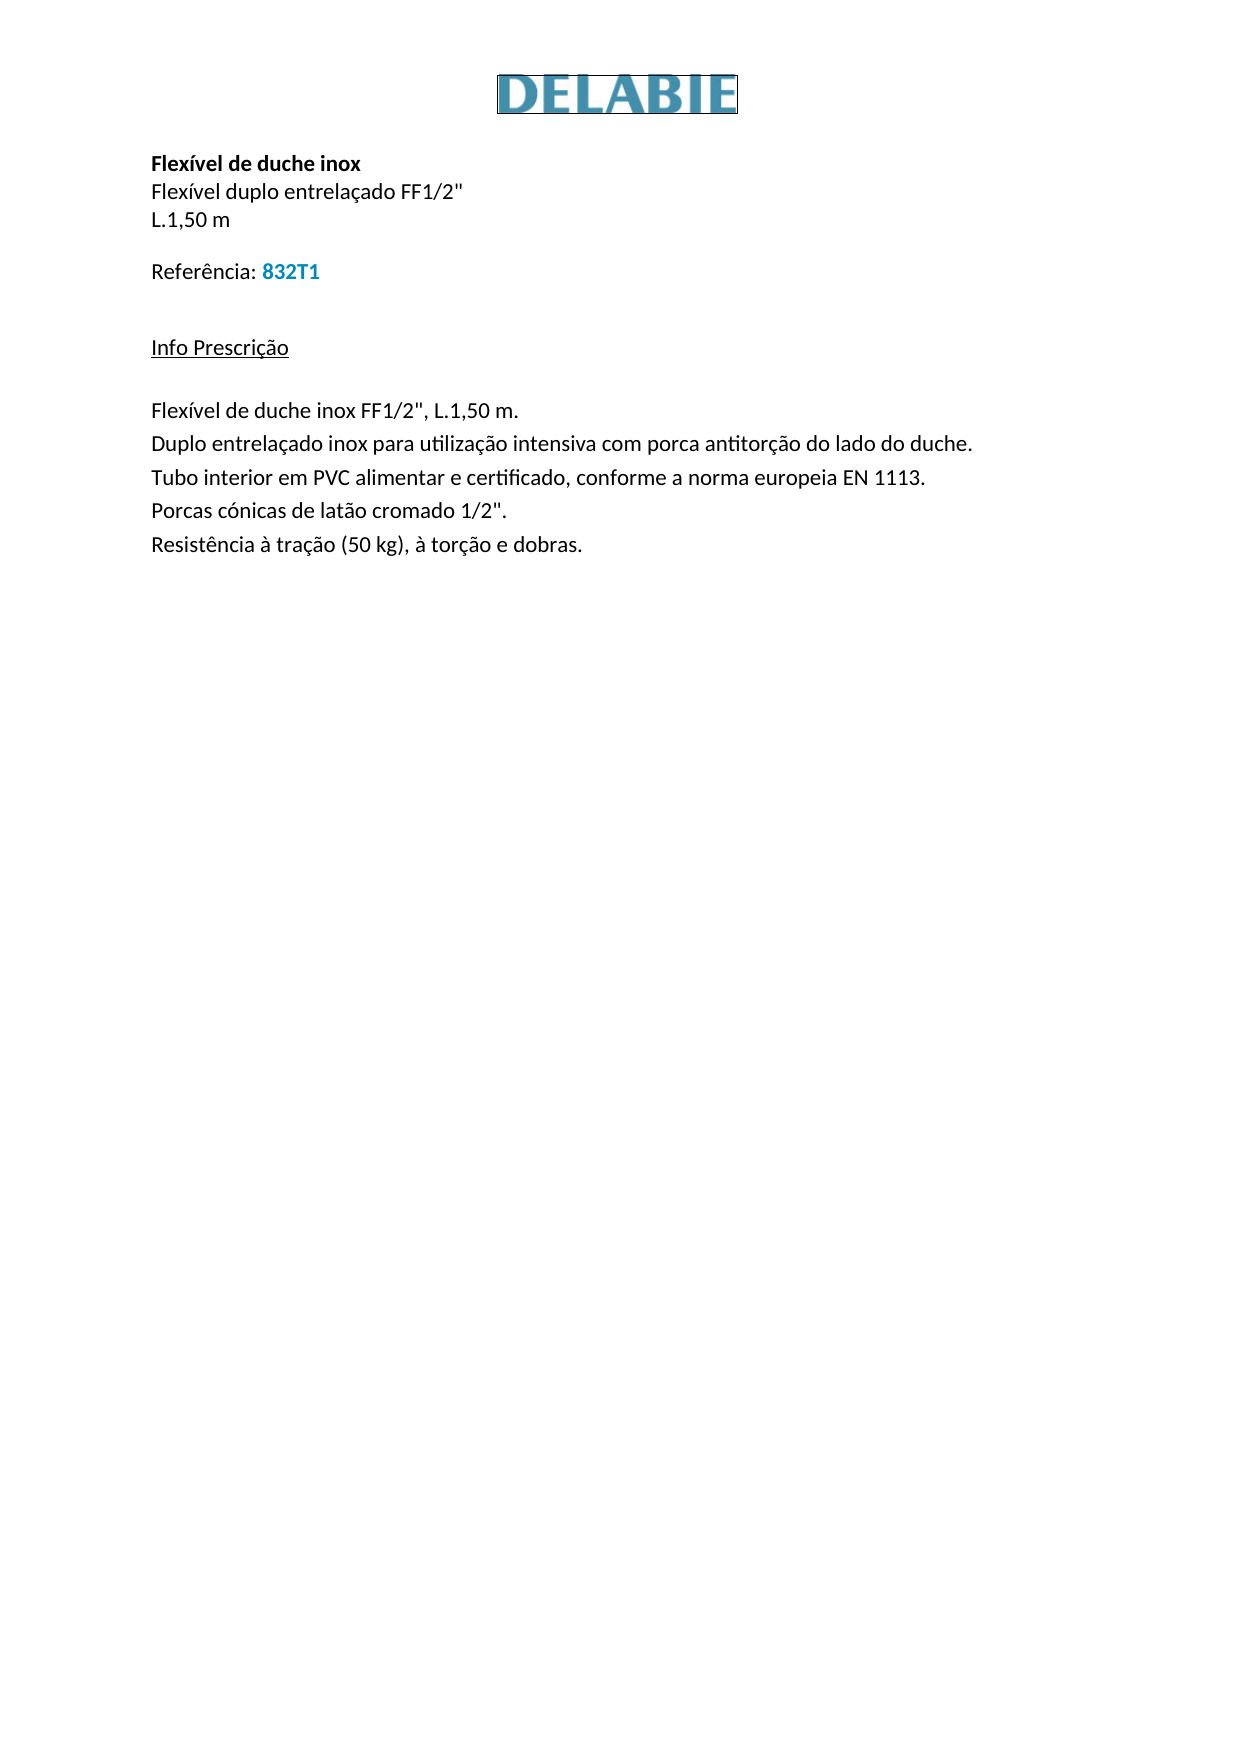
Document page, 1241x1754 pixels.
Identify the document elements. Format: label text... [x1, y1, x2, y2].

text Porcas cónicas de latão cromado 1/2". [151, 497, 1084, 525]
text Resistência à tração (50 kg), à torção e dobras. [151, 530, 1084, 558]
text Duplo entrelaçado inox para utilização intensiva com porca antitorção do lado do duche. [151, 429, 1084, 458]
text Tubo interior em PVC alimentar e certificado, conforme a norma europeia EN 1113. [151, 463, 1084, 491]
text Referência: 832T1 [151, 257, 1084, 285]
text Flexível de duche inox [151, 149, 1084, 177]
text Flexível duplo entrelaçado FF1/2" [151, 177, 1084, 205]
text L.1,50 m [151, 205, 1084, 233]
picture [498, 76, 737, 113]
text Info Prescrição [151, 333, 1084, 361]
text Flexível de duche inox FF1/2", L.1,50 m. [151, 396, 1084, 424]
